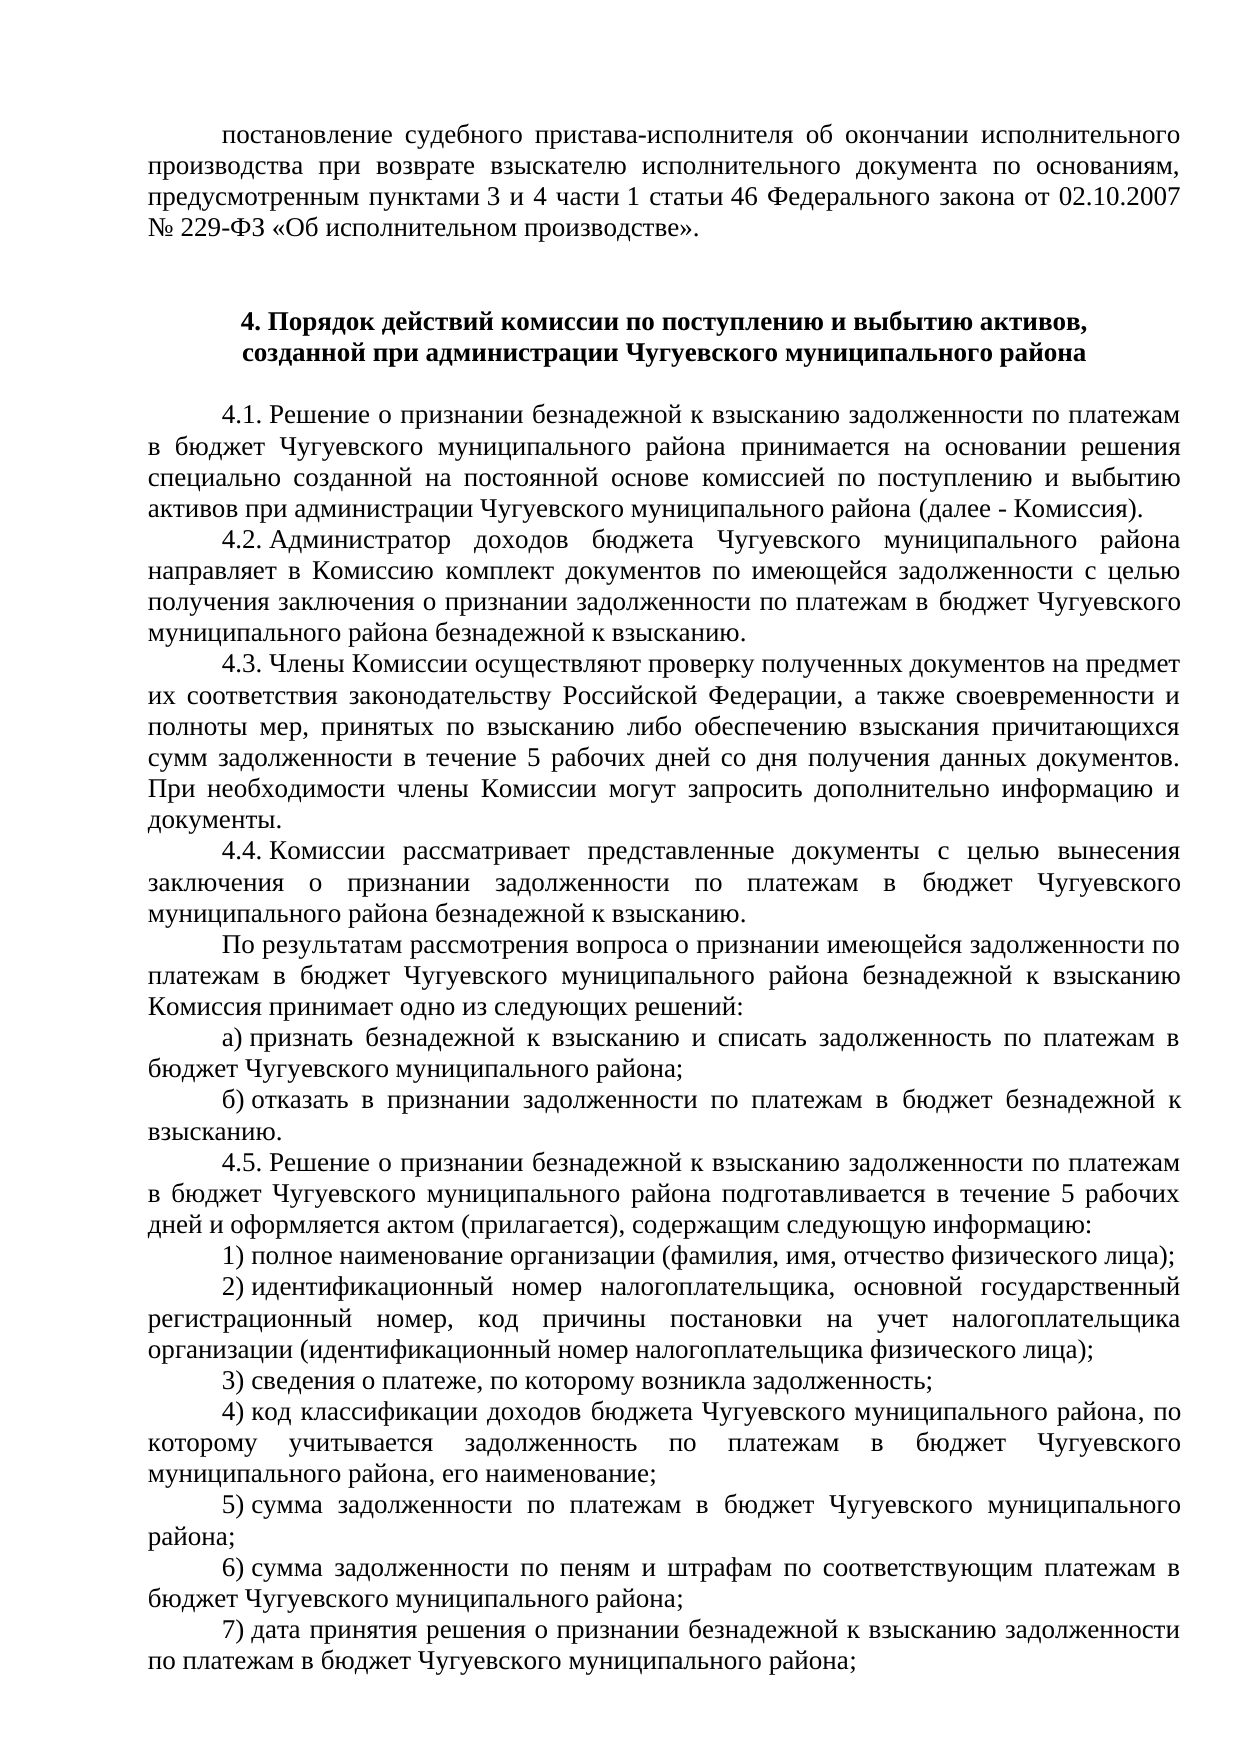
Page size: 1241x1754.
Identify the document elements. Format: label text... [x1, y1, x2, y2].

text 7) дата принятия решения о признании безнадежной к взысканию задолженности по платежам в бюджет Чугуевского муниципального района; [148, 1613, 1181, 1675]
text а) признать безнадежной к взысканию и списать задолженность по платежам в бюджет Чугуевского муниципального района; [148, 1021, 1181, 1084]
text постановление судебного пристава-исполнителя об окончании исполнительного производства при возврате взыскателю исполнительного документа по основаниям, предусмотренным пунктами 3 и 4 части 1 статьи 46 Федерального закона от 02.10.2007 № 229-ФЗ «Об исполнительном производстве». [148, 118, 1181, 243]
text По результатам рассмотрения вопроса о признании имеющейся задолженности по платежам в бюджет Чугуевского муниципального района безнадежной к взысканию Комиссия принимает одно из следующих решений: [148, 928, 1181, 1021]
text 4.5. Решение о признании безнадежной к взысканию задолженности по платежам в бюджет Чугуевского муниципального района подготавливается в течение 5 рабочих дней и оформляется актом (прилагается), содержащим следующую информацию: [148, 1146, 1181, 1239]
text 1) полное наименование организации (фамилия, имя, отчество физического лица); [148, 1239, 1181, 1271]
text 4) код классификации доходов бюджета Чугуевского муниципального района, по которому учитывается задолженность по платежам в бюджет Чугуевского муниципального района, его наименование; [148, 1395, 1181, 1488]
text созданной при администрации Чугуевского муниципального района [148, 336, 1181, 367]
text 4.3. Члены Комиссии осуществляют проверку полученных документов на предмет их соответствия законодательству Российской Федерации, а также своевременности и полноты мер, принятых по взысканию либо обеспечению взыскания причитающихся сумм задолженности в течение 5 рабочих дней со дня получения данных документов. При необходимости члены Комиссии могут запросить дополнительно информацию и документы. [148, 648, 1181, 834]
text 5) сумма задолженности по платежам в бюджет Чугуевского муниципального района; [148, 1488, 1181, 1551]
text 2) идентификационный номер налогоплательщика, основной государственный регистрационный номер, код причины постановки на учет налогоплательщика организации (идентификационный номер налогоплательщика физического лица); [148, 1271, 1181, 1364]
text б) отказать в признании задолженности по платежам в бюджет безнадежной к взысканию. [148, 1084, 1181, 1146]
text 4.2. Администратор доходов бюджета Чугуевского муниципального района направляет в Комиссию комплект документов по имеющейся задолженности с целью получения заключения о признании задолженности по платежам в бюджет Чугуевского муниципального района безнадежной к взысканию. [148, 523, 1181, 648]
text 6) сумма задолженности по пеням и штрафам по соответствующим платежам в бюджет Чугуевского муниципального района; [148, 1551, 1181, 1613]
text 4.4. Комиссии рассматривает представленные документы с целью вынесения заключения о признании задолженности по платежам в бюджет Чугуевского муниципального района безнадежной к взысканию. [148, 834, 1181, 928]
text 3) сведения о платеже, по которому возникла задолженность; [148, 1364, 1181, 1395]
text 4. Порядок действий комиссии по поступлению и выбытию активов, [148, 305, 1181, 336]
text 4.1. Решение о признании безнадежной к взысканию задолженности по платежам в бюджет Чугуевского муниципального района принимается на основании решения специально созданной на постоянной основе комиссией по поступлению и выбытию активов при администрации Чугуевского муниципального района (далее - Комиссия). [148, 398, 1181, 523]
